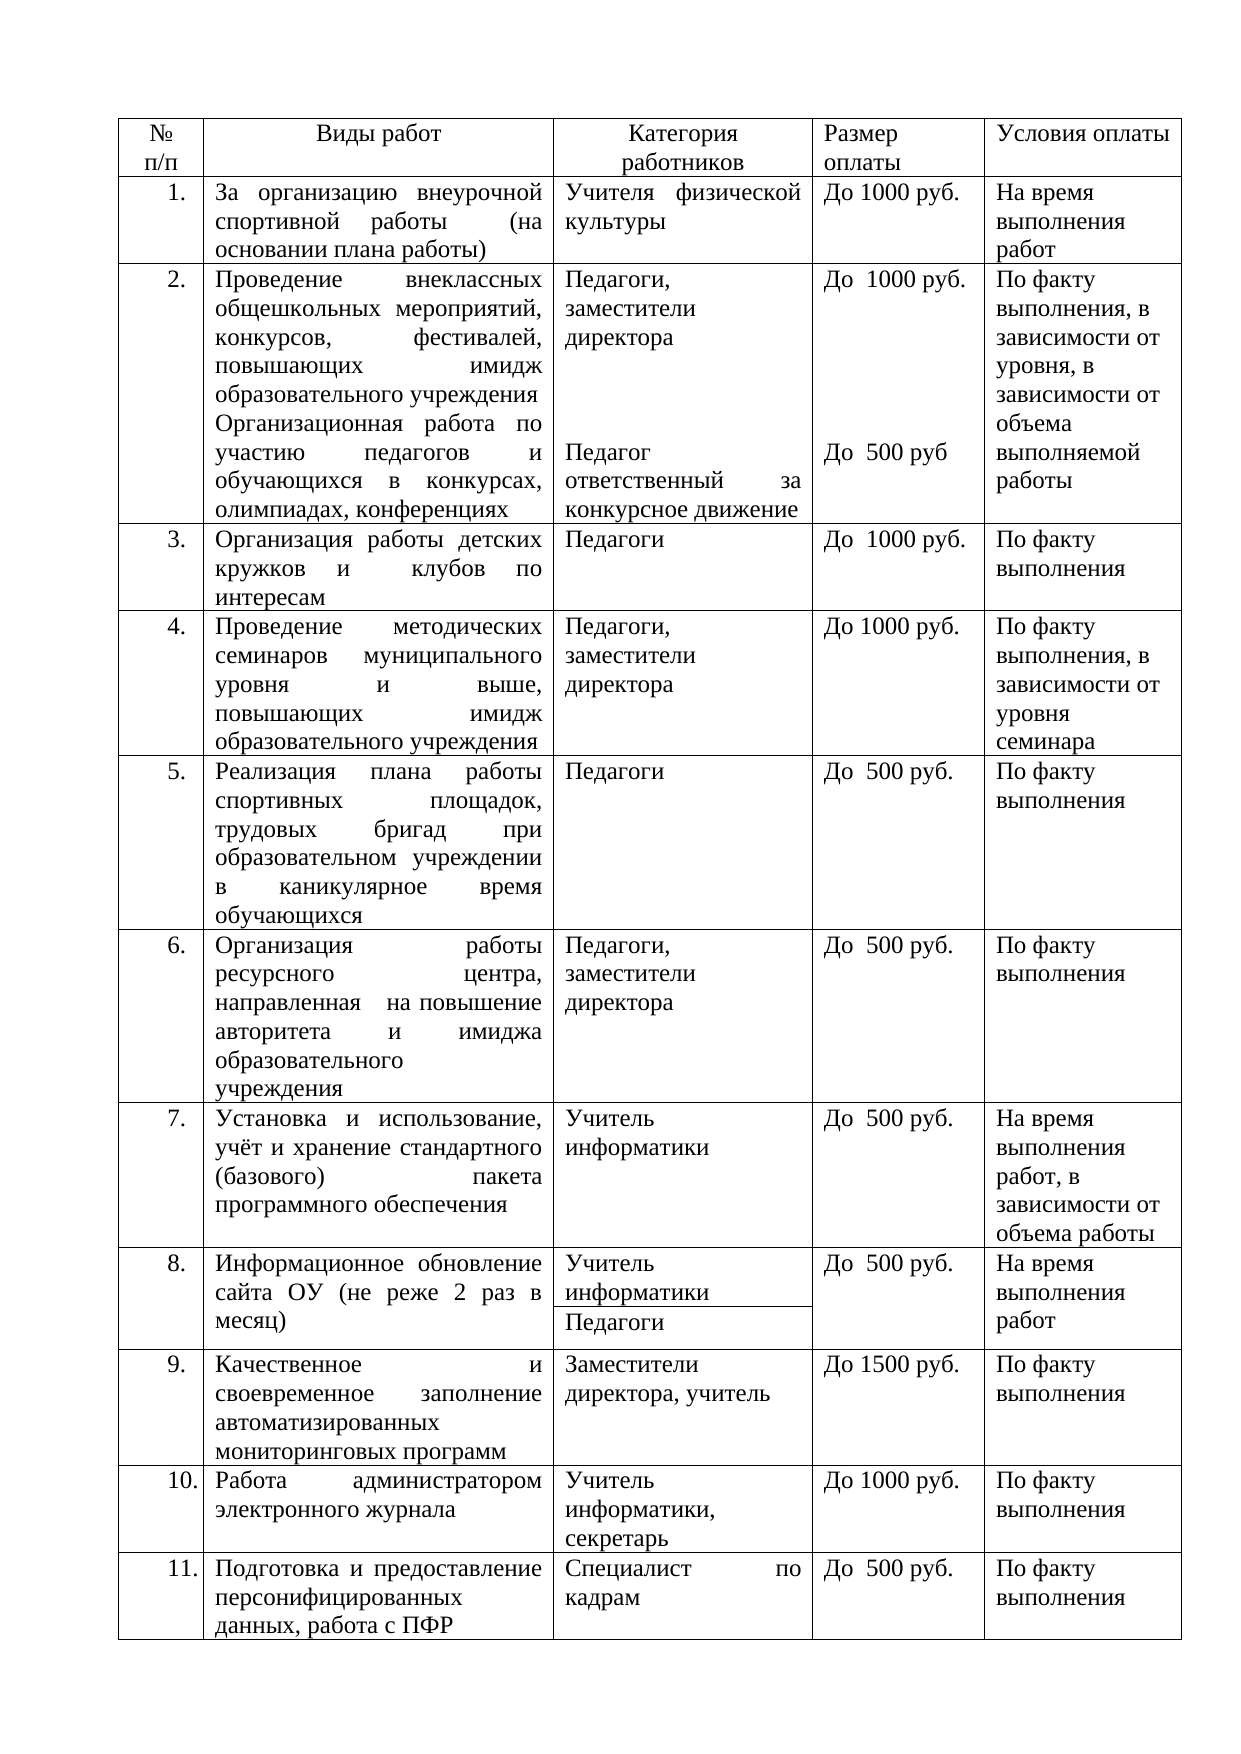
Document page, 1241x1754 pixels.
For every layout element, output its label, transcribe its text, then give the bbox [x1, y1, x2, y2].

table_cell Заместители директора, учитель [554, 1350, 812, 1464]
table_cell [119, 1350, 203, 1464]
table_cell Учитель информатики [554, 1103, 812, 1247]
table_cell Качественное и своевременное заполнение автоматизированных мониторинговых программ [204, 1350, 553, 1464]
table_cell По факту выполнения [985, 1350, 1181, 1464]
table_cell Педагоги [554, 756, 812, 929]
table_cell [119, 524, 203, 610]
table_cell По факту выполнения, в зависимости от уровня семинара [985, 611, 1181, 755]
table_cell Специалист по кадрам [554, 1553, 812, 1639]
table_cell До 1000 руб. До 500 руб [813, 264, 984, 523]
table_cell До 500 руб. [813, 1248, 984, 1348]
table_cell [119, 264, 203, 523]
table_cell [119, 1248, 203, 1348]
table_cell Работа администратором электронного журнала [204, 1466, 553, 1552]
table_cell Педагоги [554, 1307, 812, 1348]
table_cell Учителя физической культуры [554, 177, 812, 263]
table_cell Педагоги, заместители директора [554, 611, 812, 755]
table_cell До 500 руб. [813, 756, 984, 929]
table_cell [119, 930, 203, 1102]
table_cell До 1000 руб. [813, 611, 984, 755]
table_cell До 500 руб. [813, 930, 984, 1102]
table_cell Проведение методических семинаров муниципального уровня и выше, повышающих имидж образовательного учреждения [204, 611, 553, 755]
table_cell Педагоги, заместители директора [554, 930, 812, 1102]
table_cell По факту выполнения [985, 1466, 1181, 1552]
table_cell По факту выполнения [985, 524, 1181, 610]
table_cell [119, 1466, 203, 1552]
table_cell [119, 1553, 203, 1639]
table_cell По факту выполнения [985, 1553, 1181, 1639]
table_cell [119, 611, 203, 755]
table_cell Организация работы ресурсного центра, направленная на повышение авторитета и имиджа образовательного учреждения [204, 930, 553, 1102]
table_cell До 500 руб. [813, 1553, 984, 1639]
table_cell На время выполнения работ [985, 177, 1181, 263]
table_cell По факту выполнения, в зависимости от уровня, в зависимости от объема выполняемой работы [985, 264, 1181, 523]
table_cell Проведение внеклассных общешкольных мероприятий, конкурсов, фестивалей, повышающих имидж образовательного учреждения Организационная работа по участию педагогов и обучающихся в конкурсах, олимпиадах, конференциях [204, 264, 553, 523]
table_header Условия оплаты [985, 119, 1181, 176]
table_cell Установка и использование, учёт и хранение стандартного (базового) пакета программного обеспечения [204, 1103, 553, 1247]
table_cell По факту выполнения [985, 756, 1181, 929]
table_header Виды работ [204, 119, 553, 176]
table_cell [119, 1103, 203, 1247]
table_cell Реализация плана работы спортивных площадок, трудовых бригад при образовательном учреждении в каникулярное время обучающихся [204, 756, 553, 929]
table_header № п/п [119, 119, 203, 176]
table_cell До 1000 руб. [813, 1466, 984, 1552]
table_cell До 1500 руб. [813, 1350, 984, 1464]
table_cell Учитель информатики [554, 1248, 812, 1306]
table_cell На время выполнения работ [985, 1248, 1181, 1348]
table_cell До 500 руб. [813, 1103, 984, 1247]
table_cell По факту выполнения [985, 930, 1181, 1102]
table_cell Педагоги, заместители директора Педагог ответственный за конкурсное движение [554, 264, 812, 523]
table_cell [119, 756, 203, 929]
table_cell Организация работы детских кружков и клубов по интересам [204, 524, 553, 610]
table_cell За организацию внеурочной спортивной работы (на основании плана работы) [204, 177, 553, 263]
table_cell До 1000 руб. [813, 524, 984, 610]
table_cell Педагоги [554, 524, 812, 610]
table_cell Учитель информатики, секретарь [554, 1466, 812, 1552]
table_header Категория работников [554, 119, 812, 176]
table_cell До 1000 руб. [813, 177, 984, 263]
table_cell Подготовка и предоставление персонифицированных данных, работа с ПФР [204, 1553, 553, 1639]
table_cell [119, 177, 203, 263]
table_header Размер оплаты [813, 119, 984, 176]
table_cell Информационное обновление сайта ОУ (не реже 2 раз в месяц) [204, 1248, 553, 1348]
table_cell На время выполнения работ, в зависимости от объема работы [985, 1103, 1181, 1247]
